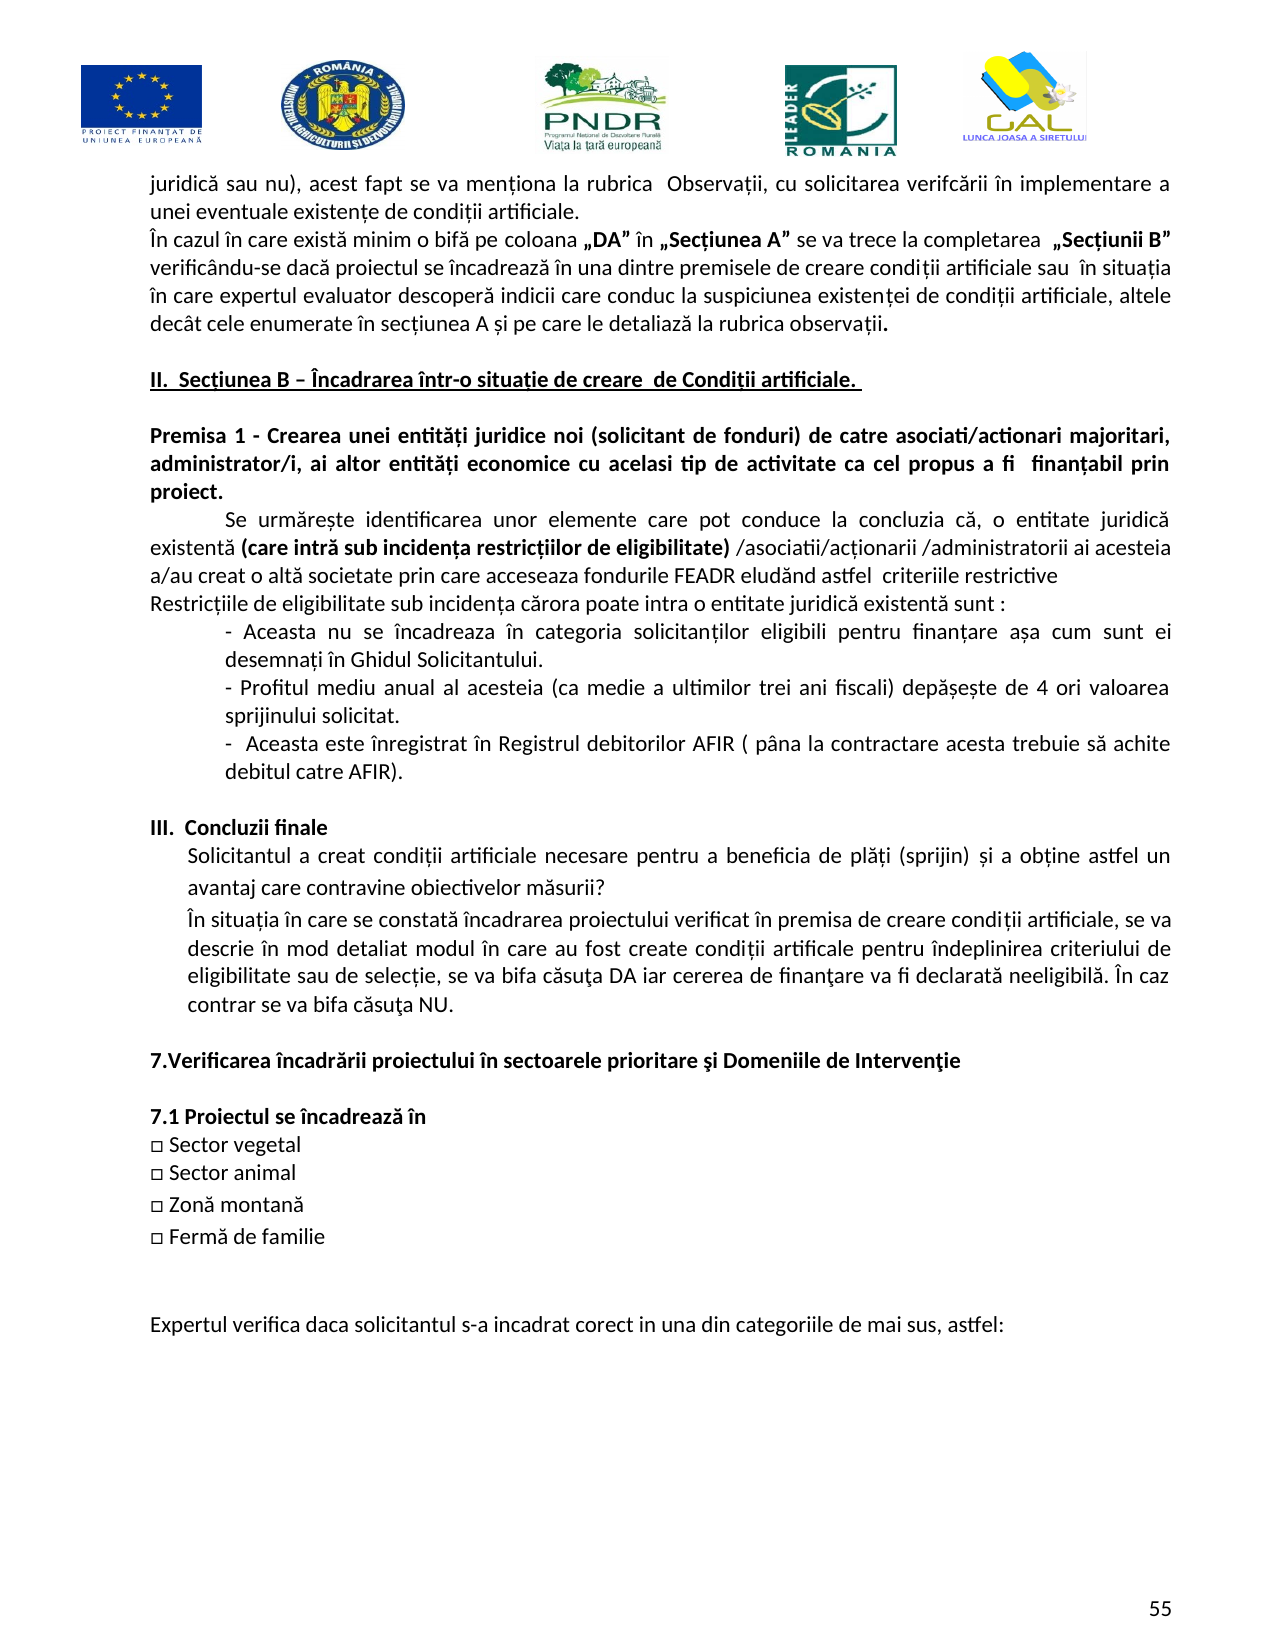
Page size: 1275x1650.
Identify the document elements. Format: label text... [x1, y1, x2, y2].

text Expertul verifica daca solicitantul s-a incadrat corect in una din categoriile de mai sus, astfel: [150, 1310, 1156, 1338]
picture [963, 51, 1087, 141]
text - Profitul mediu anual al acesteia (ca medie a ultimilor trei ani fiscali) depășește de 4 ori valoarea sprijinului solicitat. [225, 673, 1172, 729]
text □ Fermă de familie [150, 1222, 1156, 1250]
picture [785, 65, 897, 157]
text Restricțiile de eligibilitate sub incidența cărora poate intra o entitate juridică existentă sunt : [150, 589, 1172, 617]
text Premisa 1 - Crearea unei entități juridice noi (solicitant de fonduri) de catre asociati/actionari majoritari, administrator/i, ai altor entități economice cu acelasi tip de activitate ca cel propus a fi finanțabil prin proiect. [150, 421, 1172, 505]
text □ Zonă montană [150, 1190, 1156, 1218]
text 7.1 Proiectul se încadrează în [150, 1102, 1156, 1130]
text □ Sector animal [150, 1158, 1156, 1186]
picture [281, 60, 405, 150]
text 7.Verificarea încadrării proiectului în sectoarele prioritare şi Domeniile de Intervenţie [150, 1046, 1156, 1074]
text - Aceasta este înregistrat în Registrul debitorilor AFIR ( pâna la contractare acesta trebuie să achite debitul catre AFIR). [225, 729, 1172, 785]
text □ Sector vegetal [150, 1130, 1156, 1158]
picture [535, 56, 669, 154]
text II. Secțiunea B – Încadrarea într-o situație de creare de Condiții artificiale. [150, 365, 1172, 393]
text Se urmărește identificarea unor elemente care pot conduce la concluzia că, o entitate juridică existentă (care intră sub incidența restricțiilor de eligibilitate) /asociatii/acționarii /administratorii ai acesteia a/au creat o altă societate prin care acceseaza fondurile FEADR eludănd astfel criteriile restrictive [150, 505, 1172, 589]
picture [81, 65, 202, 146]
text Solicitantul a creat condiţii artificiale necesare pentru a beneficia de plăţi (sprijin) şi a obţine astfel un avantaj care contravine obiectivelor măsurii? [187, 841, 1172, 901]
text În cazul în care există minim o bifă pe coloana „DA” în „Secțiunea A” se va trece la completarea „Secțiunii B” verificându-se dacă proiectul se încadrează în una dintre premisele de creare condiții artificiale sau în situația în care expertul evaluator descoperă indicii care conduc la suspiciunea existenței de condiții artificiale, altele decât cele enumerate în secțiunea A și pe care le detaliază la rubrica observații. [150, 225, 1172, 337]
text III. Concluzii finale [150, 813, 1172, 841]
text În situația în care se constată încadrarea proiectului verificat în premisa de creare condiții artificiale, se va descrie în mod detaliat modul în care au fost create condiții artificale pentru îndeplinirea criteriului de eligibilitate sau de selecție, se va bifa căsuţa DA iar cererea de finanţare va fi declarată neeligibilă. În caz contrar se va bifa căsuţa NU. [187, 906, 1172, 1018]
text - Aceasta nu se încadreaza în categoria solicitanților eligibili pentru finanțare așa cum sunt ei desemnați în Ghidul Solicitantului. [225, 617, 1172, 673]
